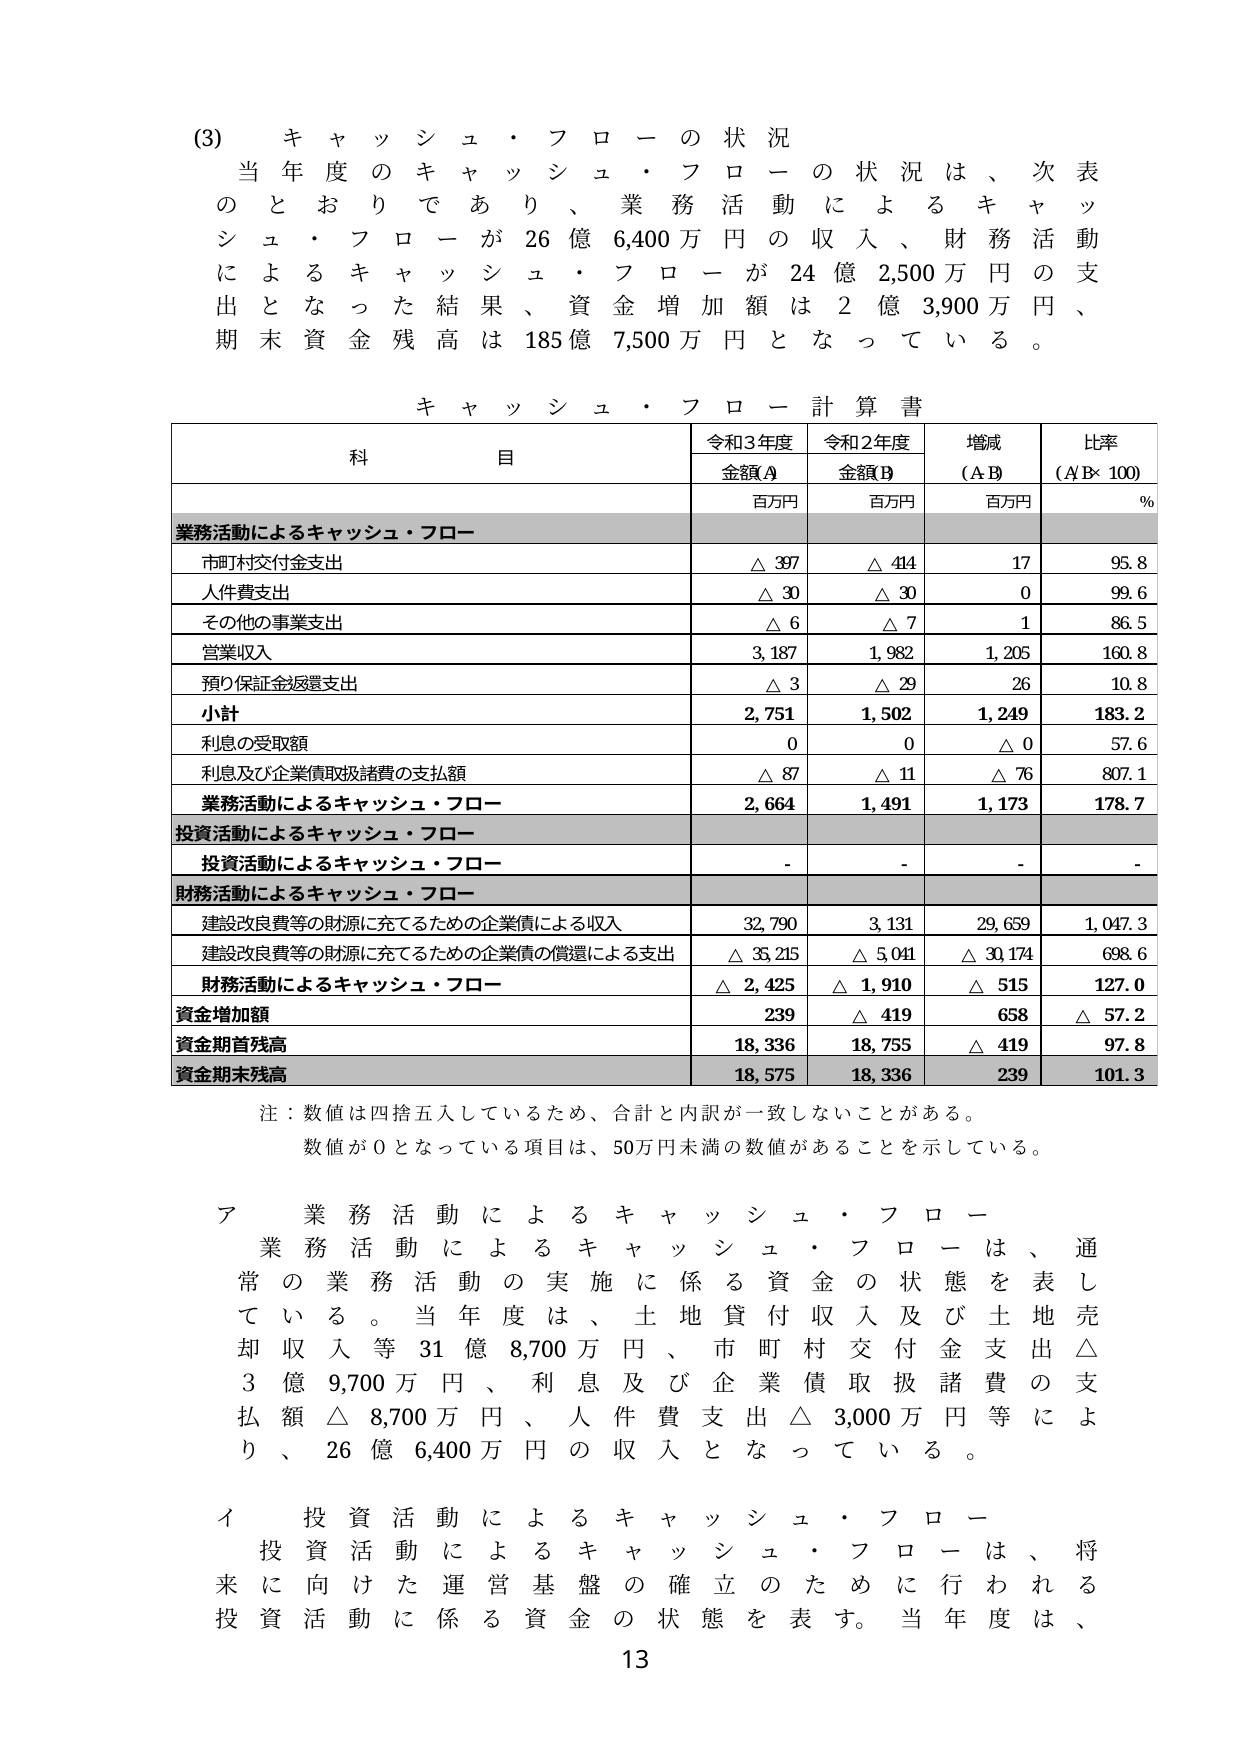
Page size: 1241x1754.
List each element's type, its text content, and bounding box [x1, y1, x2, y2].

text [208, 1533, 1121, 1634]
text 業務活動によるキャッシュ・フローは、通常の業務活動の実施に係る資金の状態を表している。当年度は、土地貸付収入及び土地売却収入等31億8,700万円、市町村交付金支出△３億9,700万円、利息及び企業債取扱諸費の支払額△8,700万円、人件費支出△3,000万円等により、26億6,400万円の収入となっている。 [216, 1230, 1121, 1466]
text 当年度のキャッシュ・フローの状況は、次表のとおりであり、業務活動によるキャッシュ・フローが26億6,400万円の収入、財務活動によるキャッシュ・フローが24億2,500万円の支出となった結果、資金増加額は２億3,900万円、期末資金残高は185億7,500万円となっている。 [202, 153, 1121, 355]
text 数値が０となっている項目は、50万円未満の数値があることを示している。 [171, 1129, 1121, 1163]
text キャッシュ・フロー計算書 [216, 389, 1121, 423]
subtitle イ 投資活動によるキャッシュ・フロー [193, 1499, 1121, 1533]
subtitle ア 業務活動によるキャッシュ・フロー [193, 1197, 1121, 1230]
subtitle (3) キャッシュ・フローの状況 [169, 120, 1121, 153]
text 注：数値は四捨五入しているため、合計と内訳が一致しないことがある。 [171, 1096, 1121, 1129]
